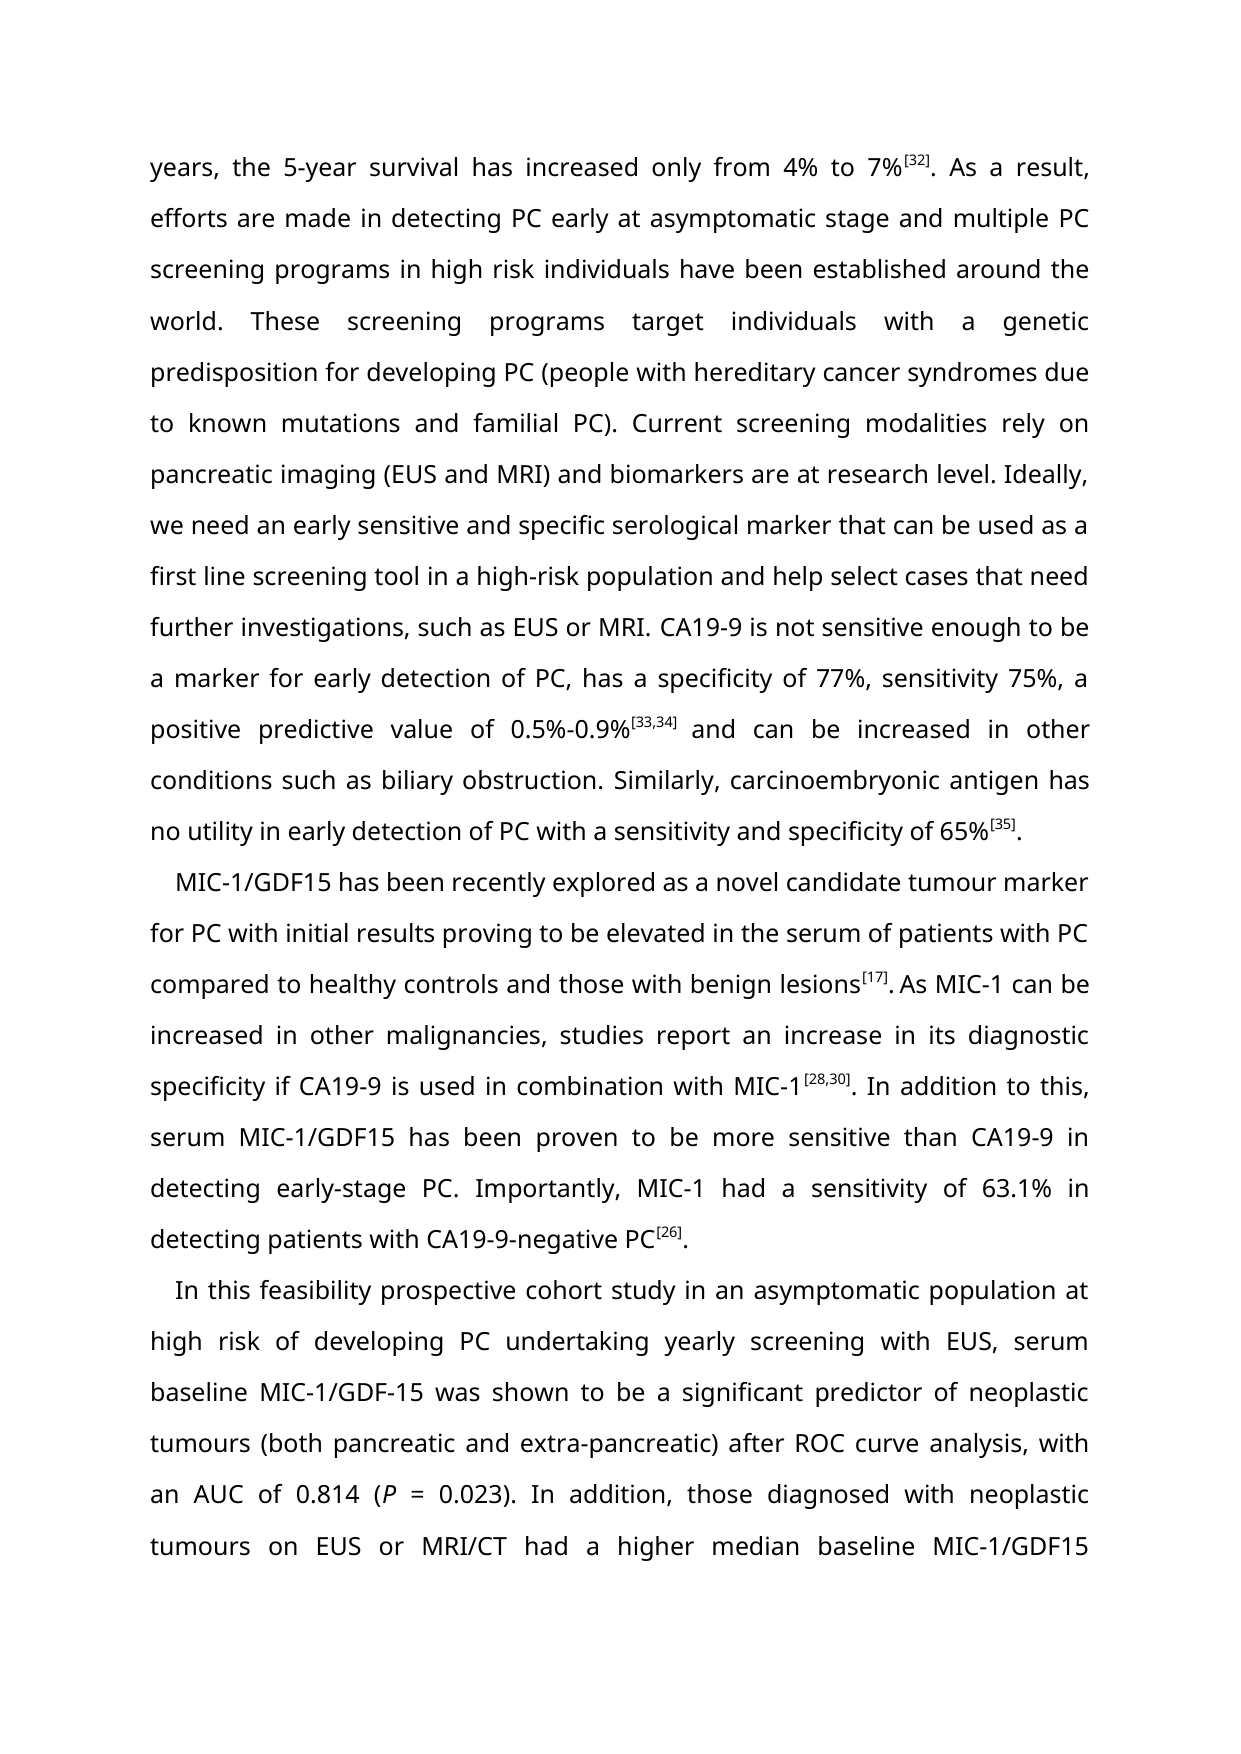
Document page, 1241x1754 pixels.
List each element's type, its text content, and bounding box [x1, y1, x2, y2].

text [150, 150, 1090, 848]
text MIC-1/GDF15 has been recently explored as a novel candidate tumour marker for PC with initial results proving to be elevated in the serum of patients with PC compared to healthy controls and those with benign lesions[17]. As MIC-1 can be increased in other malignancies, studies report an increase in its diagnostic specificity if CA19-9 is used in combination with MIC-1[28,30]. In addition to this, serum MIC-1/GDF15 has been proven to be more sensitive than CA19-9 in detecting early-stage PC. Importantly, MIC-1 had a sensitivity of 63.1% in detecting patients with CA19-9-negative PC[26]. [150, 864, 1090, 1018]
text MIC-1/GDF15 has been recently explored as a novel candidate tumour marker for PC with initial results proving to be elevated in the serum of patients with PC compared to healthy controls and those with benign lesions[17]. As MIC-1 can be increased in other malignancies, studies report an increase in its diagnostic specificity if CA19-9 is used in combination with MIC-1[28,30]. In addition to this, serum MIC-1/GDF15 has been proven to be more sensitive than CA19-9 in detecting early-stage PC. Importantly, MIC-1 had a sensitivity of 63.1% in detecting patients with CA19-9-negative PC[26]. [150, 1052, 1090, 1256]
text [150, 1273, 1090, 1562]
